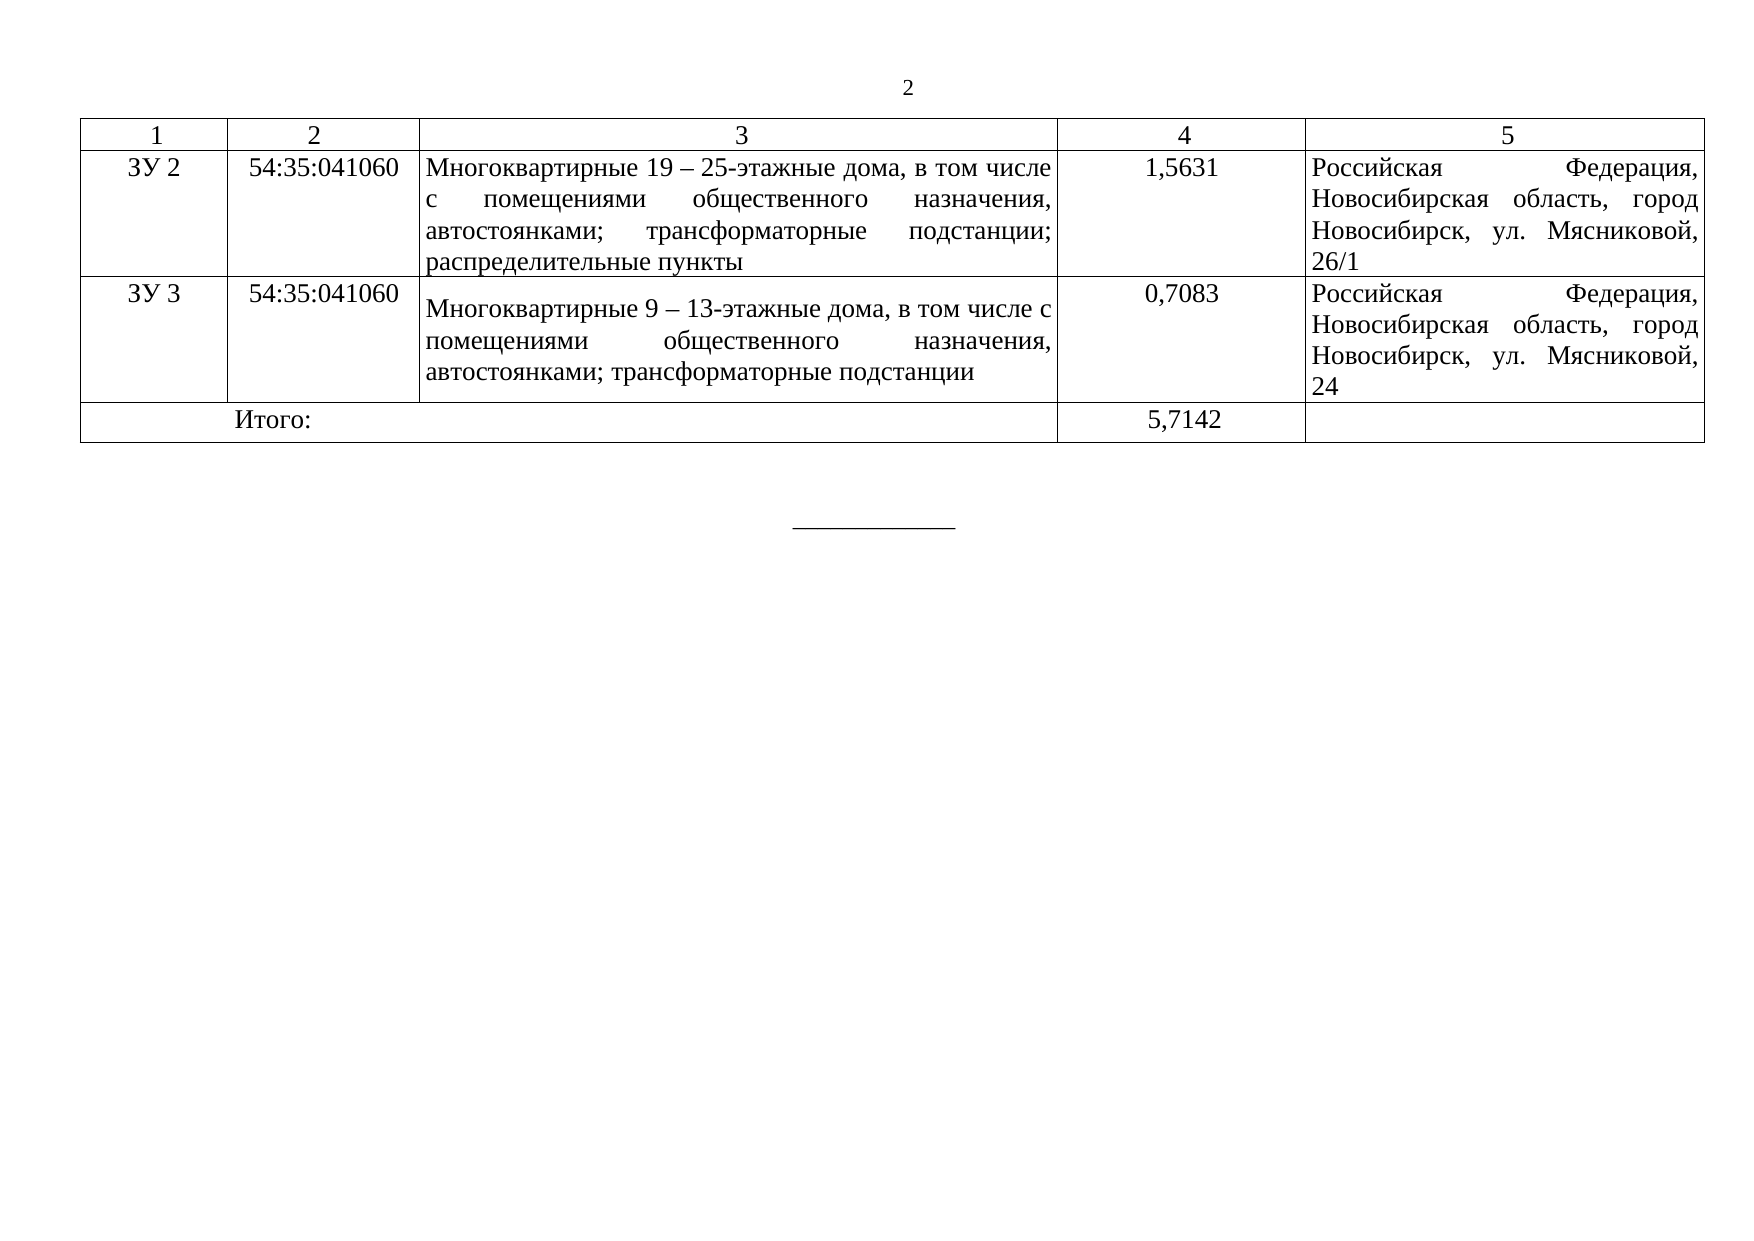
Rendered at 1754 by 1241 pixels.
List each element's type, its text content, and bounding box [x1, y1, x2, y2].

table_header 5 [1306, 119, 1704, 150]
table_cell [420, 151, 1057, 276]
table_cell 54:35:041060 [228, 151, 419, 276]
table_cell Российская Федерация, Новосибирская область, город Новосибирск, ул. Мясниковой, 24 [1306, 277, 1704, 402]
table_cell Многоквартирные 9 – 13-этажные дома, в том числе с помещениями общественного назначения, автостоянками; трансформаторные подстанции [420, 277, 1057, 402]
table_cell Российская Федерация, Новосибирская область, город Новосибирск, ул. Мясниковой, 26/1 [1306, 151, 1704, 276]
table_header 2 [228, 119, 419, 150]
table_cell 1,5631 [1058, 151, 1305, 276]
table_cell ЗУ 2 [81, 151, 227, 276]
table_header 4 [1058, 119, 1305, 150]
table_cell ЗУ 3 [81, 277, 227, 402]
table_cell Итого: [81, 403, 1057, 442]
text _____________ [44, 503, 1703, 532]
table_header 3 [420, 119, 1057, 150]
table_header 1 [81, 119, 227, 150]
table_cell 5,7142 [1058, 403, 1305, 442]
table_cell [1306, 403, 1704, 442]
table_cell 54:35:041060 [228, 277, 419, 402]
table_cell 0,7083 [1058, 277, 1305, 402]
